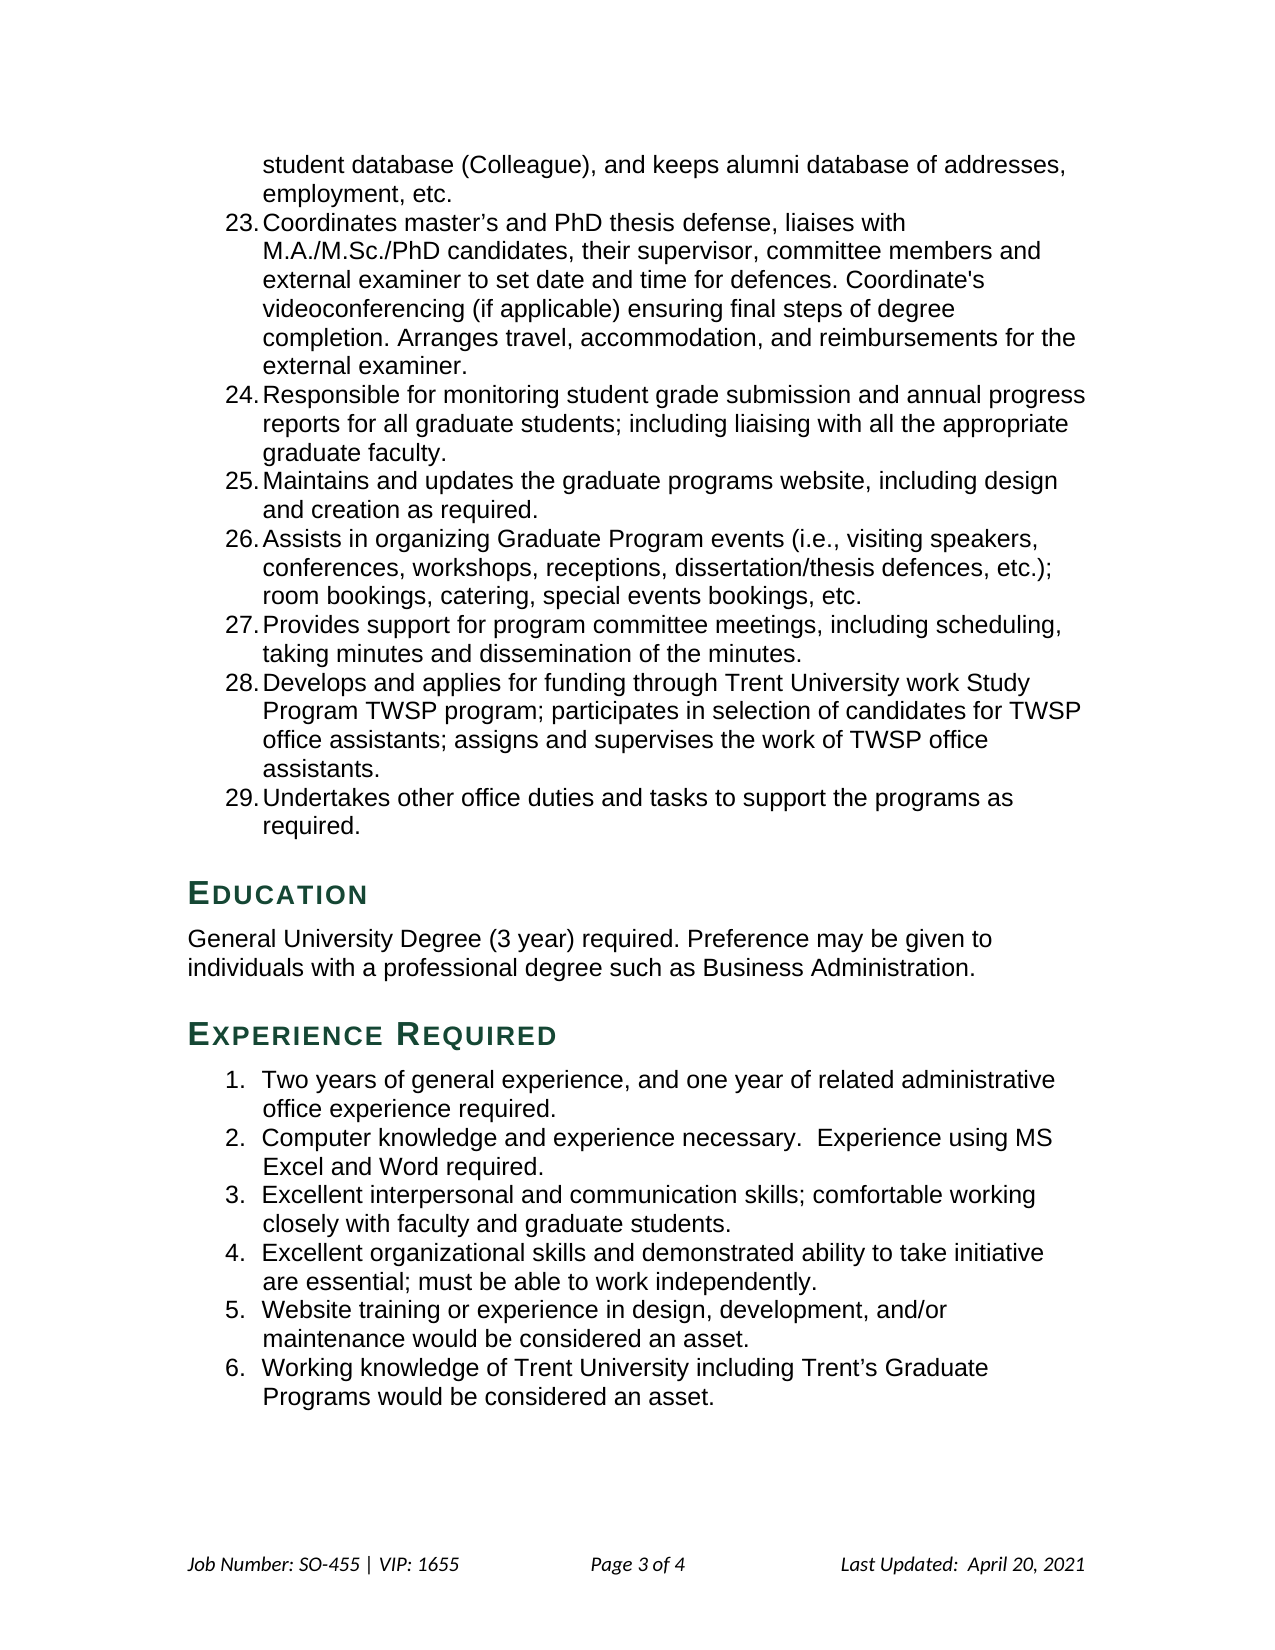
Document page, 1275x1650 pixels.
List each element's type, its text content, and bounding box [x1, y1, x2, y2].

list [225, 150, 1087, 207]
list Two years of general experience, and one year of related administrative office experience required. [225, 1065, 1087, 1123]
list Computer knowledge and experience necessary. Experience using MS Excel and Word required. [225, 1123, 1087, 1180]
list Excellent interpersonal and communication skills; comfortable working closely with faculty and graduate students. [225, 1180, 1087, 1238]
list Excellent organizational skills and demonstrated ability to take initiative are essential; must be able to work independently. [225, 1238, 1087, 1295]
list Working knowledge of Trent University including Trent’s Graduate Programs would be considered an asset. [225, 1353, 1087, 1410]
list Develops and applies for funding through Trent University work Study Program TWSP program; participates in selection of candidates for TWSP office assistants; assigns and supervises the work of TWSP office assistants. [225, 667, 1087, 782]
list Assists in organizing Graduate Program events (i.e., visiting speakers, conferences, workshops, receptions, dissertation/thesis defences, etc.); room bookings, catering, special events bookings, etc. [225, 524, 1087, 610]
list Maintains and updates the graduate programs website, including design and creation as required. [225, 466, 1087, 524]
subtitle Experience Required [187, 1014, 1087, 1053]
list Coordinates master’s and PhD thesis defense, liaises with M.A./M.Sc./PhD candidates, their supervisor, committee members and external examiner to set date and time for defences. Coordinate's videoconferencing (if applicable) ensuring final steps of degree completion. Arranges travel, accommodation, and reimbursements for the external examiner. [225, 207, 1087, 380]
list Undertakes other office duties and tasks to support the programs as required. [225, 782, 1087, 840]
list Provides support for program committee meetings, including scheduling, taking minutes and dissemination of the minutes. [225, 610, 1087, 667]
list Website training or experience in design, development, and/or maintenance would be considered an asset. [225, 1295, 1087, 1353]
list Responsible for monitoring student grade submission and annual progress reports for all graduate students; including liaising with all the appropriate graduate faculty. [225, 380, 1087, 466]
text General University Degree (3 year) required. Preference may be given to individuals with a professional degree such as Business Administration. [187, 924, 1087, 981]
subtitle Education [187, 873, 1087, 911]
